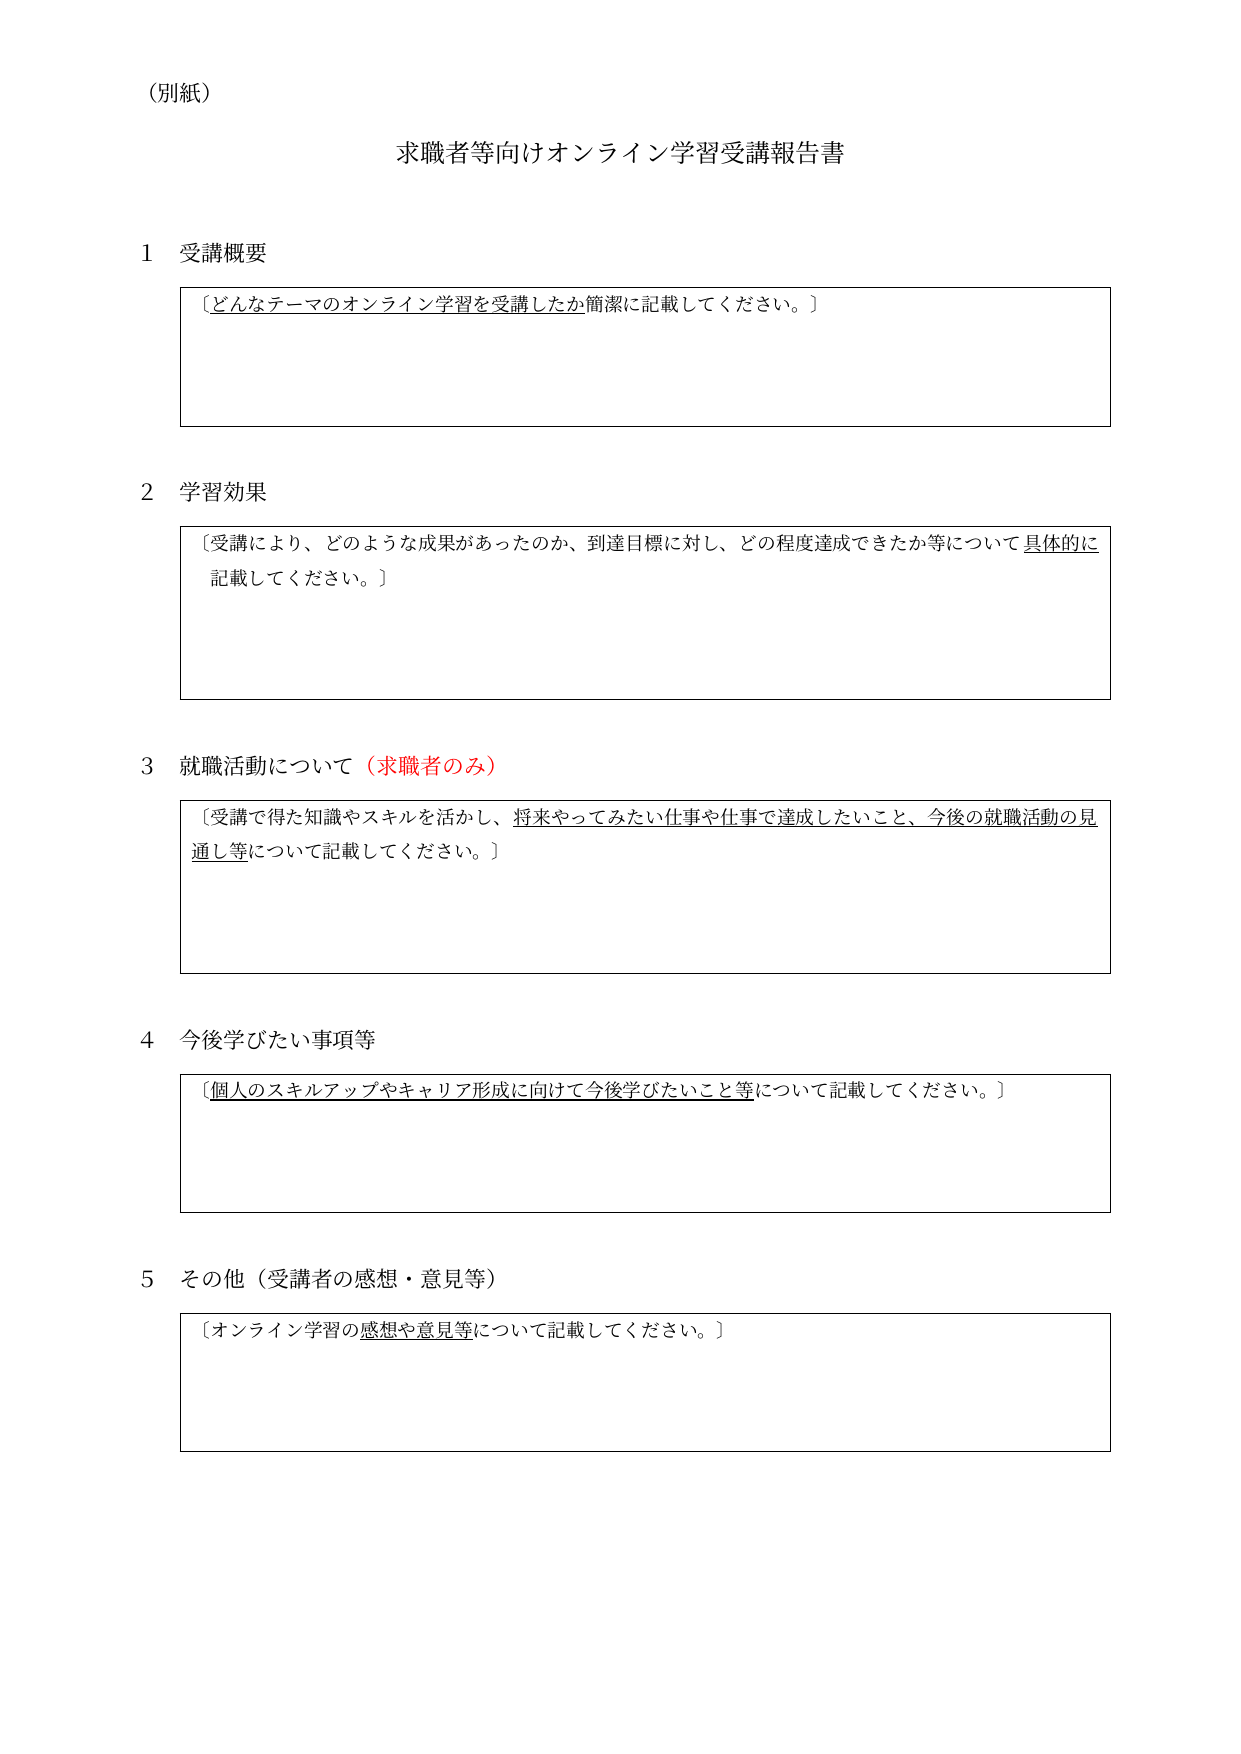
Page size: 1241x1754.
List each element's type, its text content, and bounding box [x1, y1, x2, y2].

text 求職者等向けオンライン学習受講報告書 [136, 122, 1104, 182]
text （別紙） [136, 61, 1104, 122]
text ３ 就職活動について（求職者のみ） [136, 735, 1104, 795]
table_header 〔受講で得た知識やスキルを活かし、将来やってみたい仕事や仕事で達成したいこと、今後の就職活動の見通し等について記載してください。〕 [181, 801, 1110, 973]
table_header 〔受講により、どのような成果があったのか、到達目標に対し、どの程度達成できたか等について具体的に記載してください。〕 [181, 527, 1110, 699]
text ５ その他（受講者の感想・意見等） [136, 1248, 1104, 1308]
text １ 受講概要 [136, 222, 1104, 282]
table_header 〔個人のスキルアップやキャリア形成に向けて今後学びたいこと等について記載してください。〕 [181, 1075, 1110, 1212]
text ２ 学習効果 [136, 461, 1104, 522]
table_header 〔オンライン学習の感想や意見等について記載してください。〕 [181, 1314, 1110, 1451]
table_header 〔どんなテーマのオンライン学習を受講したか簡潔に記載してください。〕 [181, 288, 1110, 426]
text ４ 今後学びたい事項等 [136, 1009, 1104, 1069]
